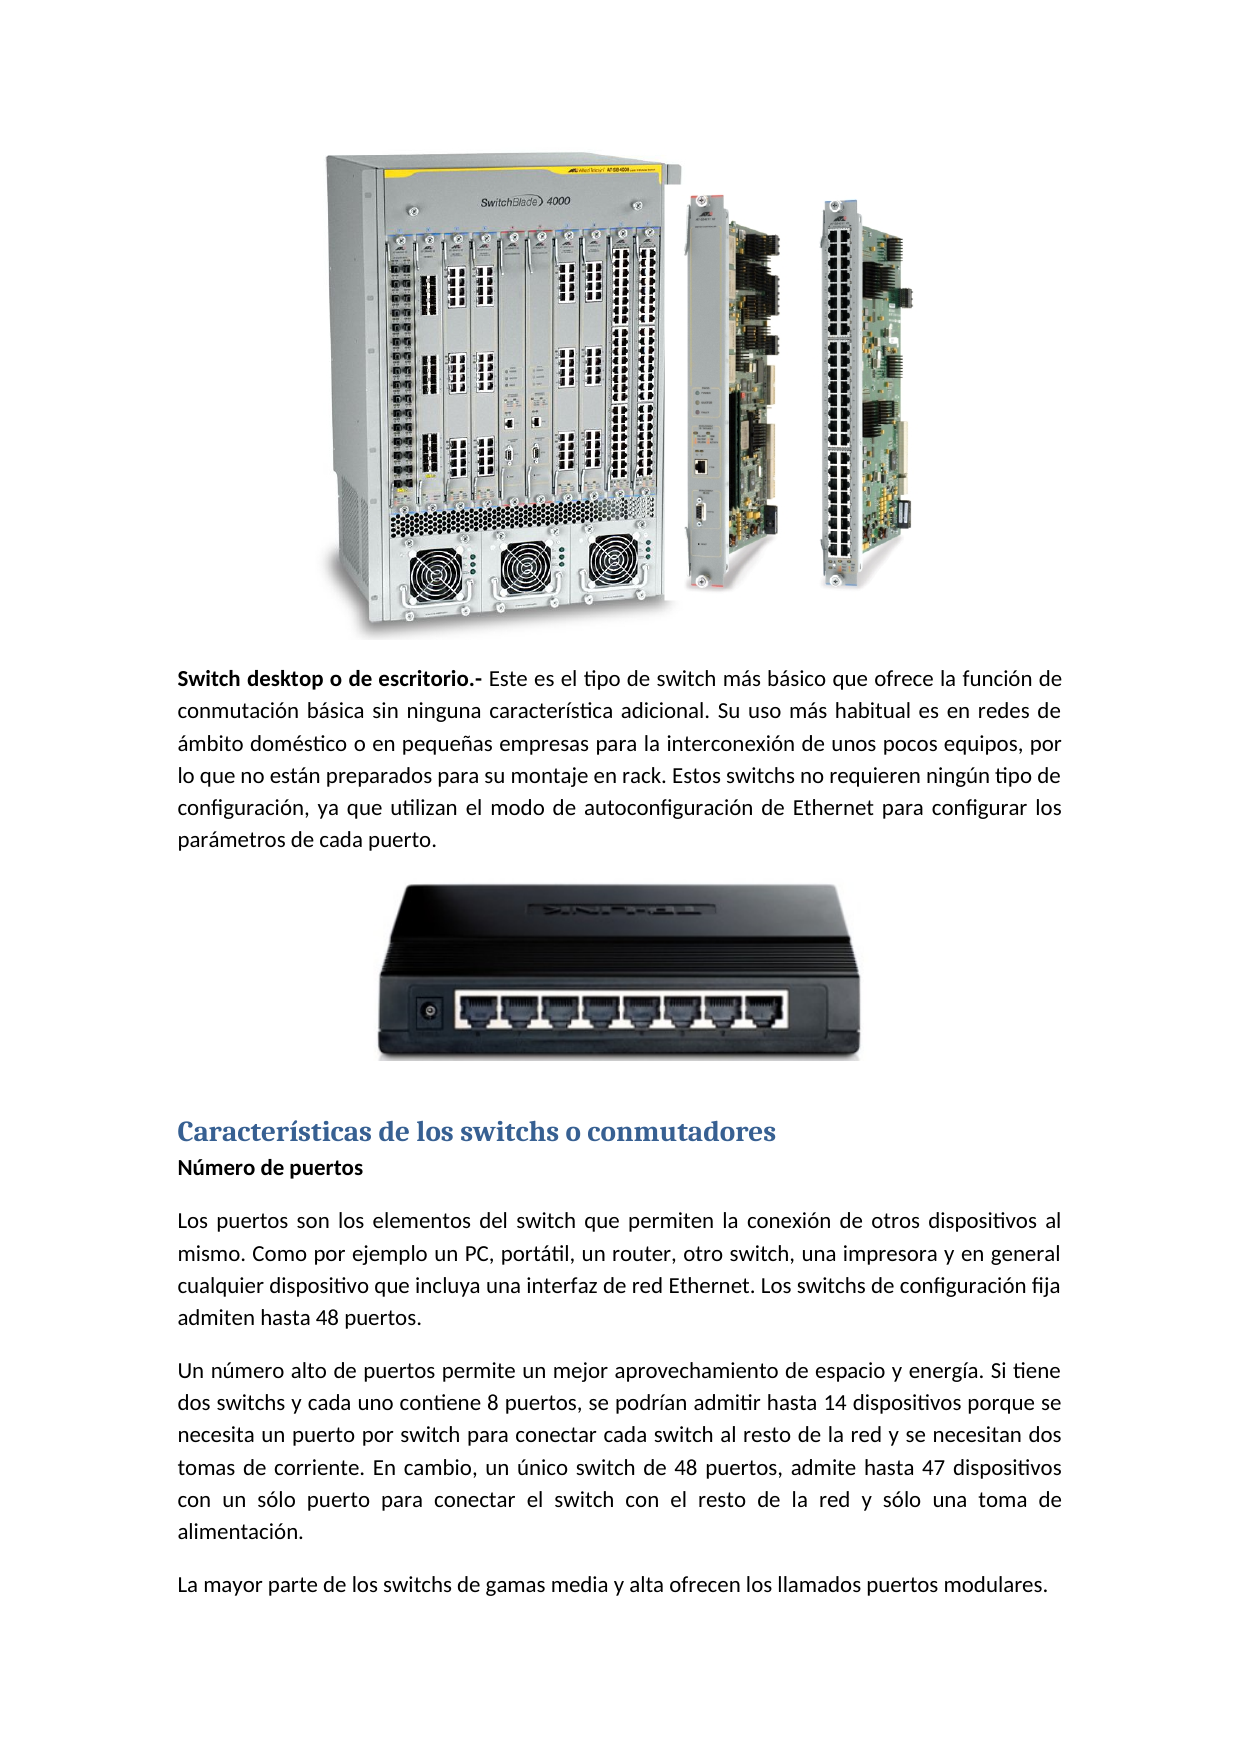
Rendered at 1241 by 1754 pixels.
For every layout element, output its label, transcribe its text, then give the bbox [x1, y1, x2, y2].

picture [314, 147, 926, 640]
subtitle Características de los switchs o conmutadores [177, 1115, 1063, 1148]
text Los puertos son los elementos del switch que permiten la conexión de otros dispositivos al mismo. Como por ejemplo un PC, portátil, un router, otro switch, una impresora y en general cualquier dispositivo que incluya una interfaz de red Ethernet. Los switchs de configuración fija admiten hasta 48 puertos. [177, 1207, 1063, 1331]
picture [371, 878, 869, 1061]
text Switch desktop o de escritorio.- Este es el tipo de switch más básico que ofrece la función de conmutación básica sin ninguna característica adicional. Su uso más habitual es en redes de ámbito doméstico o en pequeñas empresas para la interconexión de unos pocos equipos, por lo que no están preparados para su montaje en rack. Estos switchs no requieren ningún tipo de configuración, ya que utilizan el modo de autoconfiguración de Ethernet para configurar los parámetros de cada puerto. [177, 664, 1063, 853]
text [177, 1570, 1063, 1598]
text Un número alto de puertos permite un mejor aprovechamiento de espacio y energía. Si tiene dos switchs y cada uno contiene 8 puertos, se podrían admitir hasta 14 dispositivos porque se necesita un puerto por switch para conectar cada switch al resto de la red y se necesitan dos tomas de corriente. En cambio, un único switch de 48 puertos, admite hasta 47 dispositivos con un sólo puerto para conectar el switch con el resto de la red y sólo una toma de alimentación. [177, 1356, 1063, 1545]
text Número de puertos [177, 1153, 1063, 1182]
